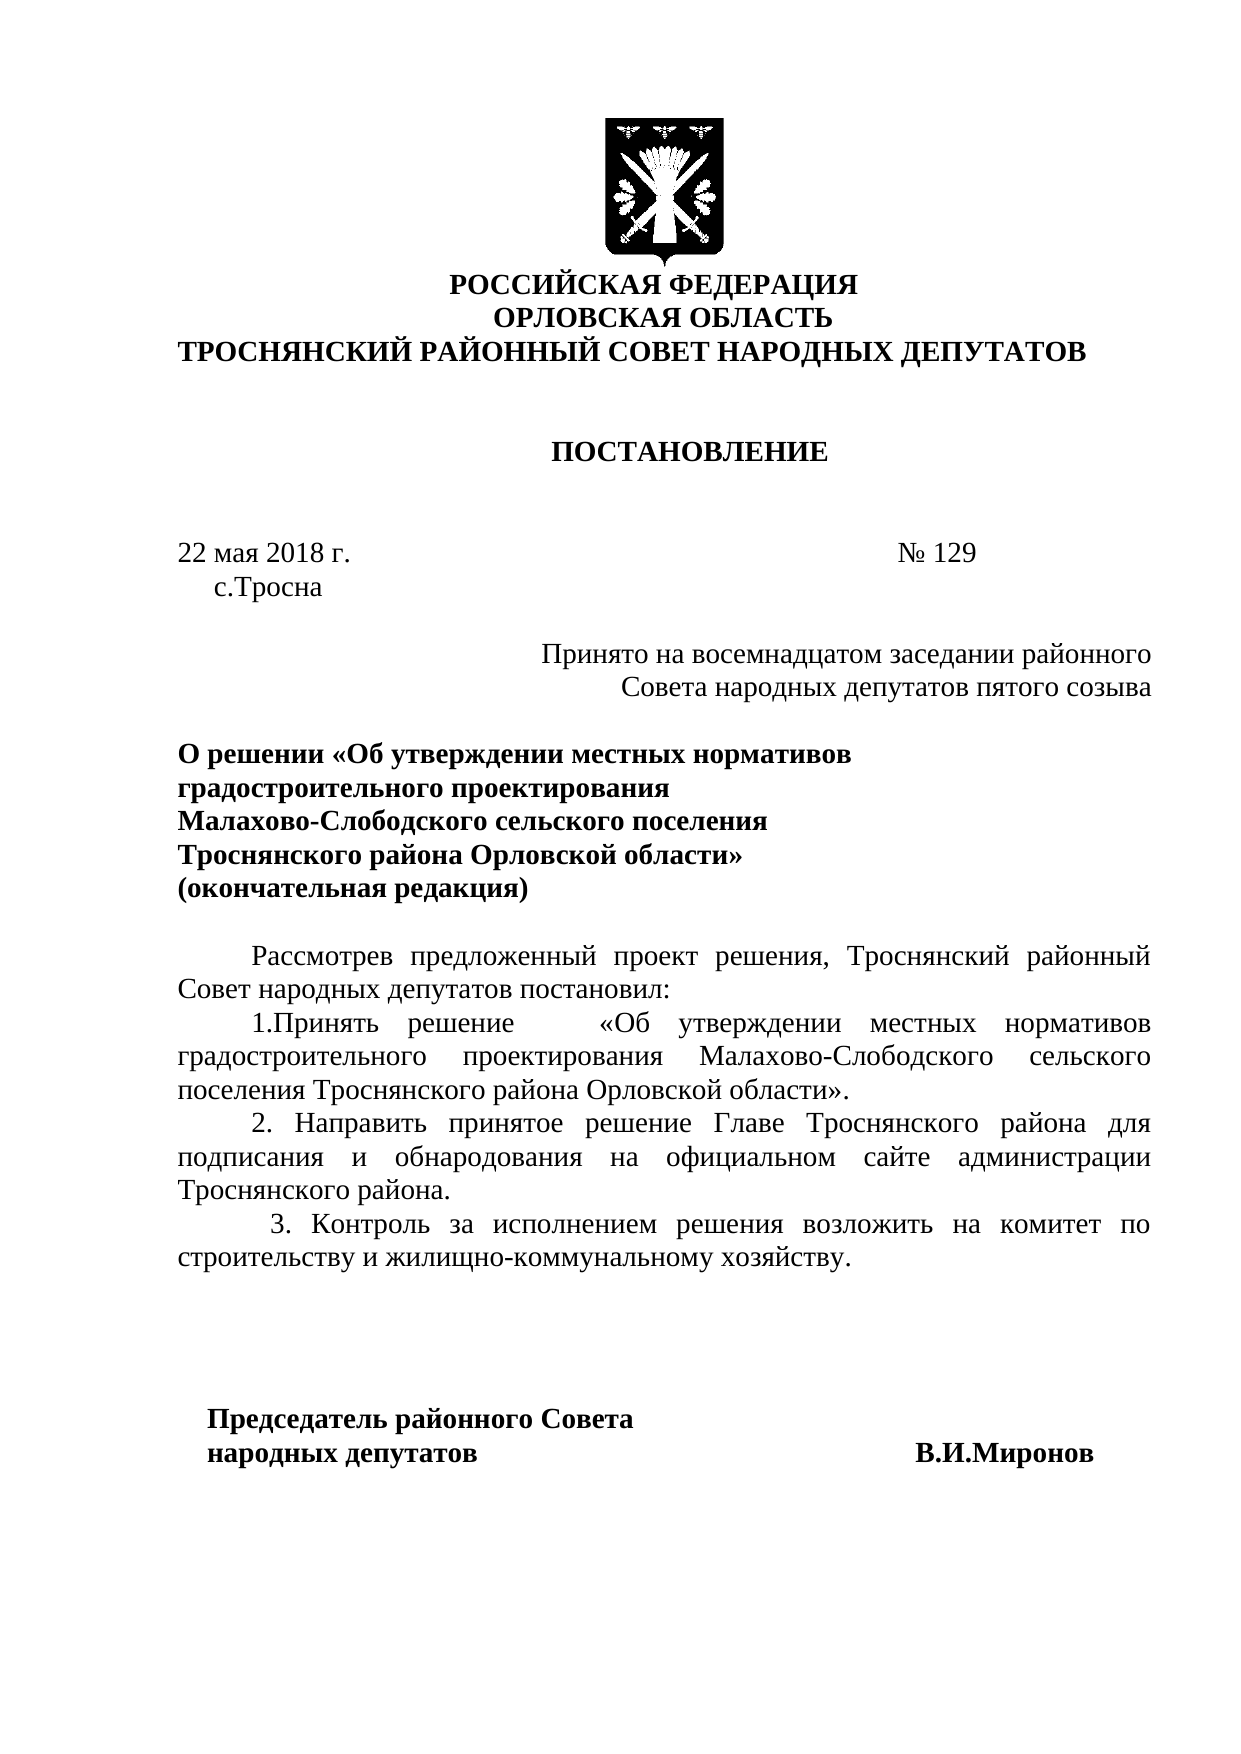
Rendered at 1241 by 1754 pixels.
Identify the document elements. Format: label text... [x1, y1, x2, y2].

text РОССИЙСКАЯ ФЕДЕРАЦИЯ [177, 267, 1152, 300]
text О решении «Об утверждении местных нормативов [177, 736, 1152, 770]
text Рассмотрев предложенный проект решения, Троснянский районный Совет народных депутатов постановил: [177, 938, 1152, 1005]
text 2. Направить принятое решение Главе Троснянского района для подписания и обнародования на официальном сайте администрации Троснянского района. [177, 1105, 1152, 1206]
text 22 мая 2018 г. № 129 [177, 535, 1127, 569]
text 1.Принять решение «Об утверждении местных нормативов градостроительного проектирования Малахово-Слободского сельского поселения Троснянского района Орловской области». [177, 1005, 1152, 1105]
text Малахово-Слободского сельского поселения [177, 803, 1152, 837]
text (окончательная редакция) [177, 871, 1152, 904]
text ТРОСНЯНСКИЙ РАЙОННЫЙ СОВЕТ НАРОДНЫХ ДЕПУТАТОВ [177, 334, 1152, 367]
text народных депутатов В.И.Миронов [177, 1435, 1152, 1469]
text 3. Контроль за исполнением решения возложить на комитет по строительству и жилищно-коммунальному хозяйству. [177, 1206, 1152, 1273]
text Троснянского района Орловской области» [177, 837, 1152, 871]
text Принято на восемнадцатом заседании районного [177, 636, 1152, 669]
text с.Тросна [177, 569, 1127, 602]
text ПОСТАНОВЛЕНИЕ [177, 434, 1127, 468]
text Председатель районного Совета [177, 1402, 1152, 1435]
text градостроительного проектирования [177, 770, 1152, 803]
text Совета народных депутатов пятого созыва [177, 669, 1152, 703]
text ОРЛОВСКАЯ ОБЛАСТЬ [177, 300, 1152, 334]
